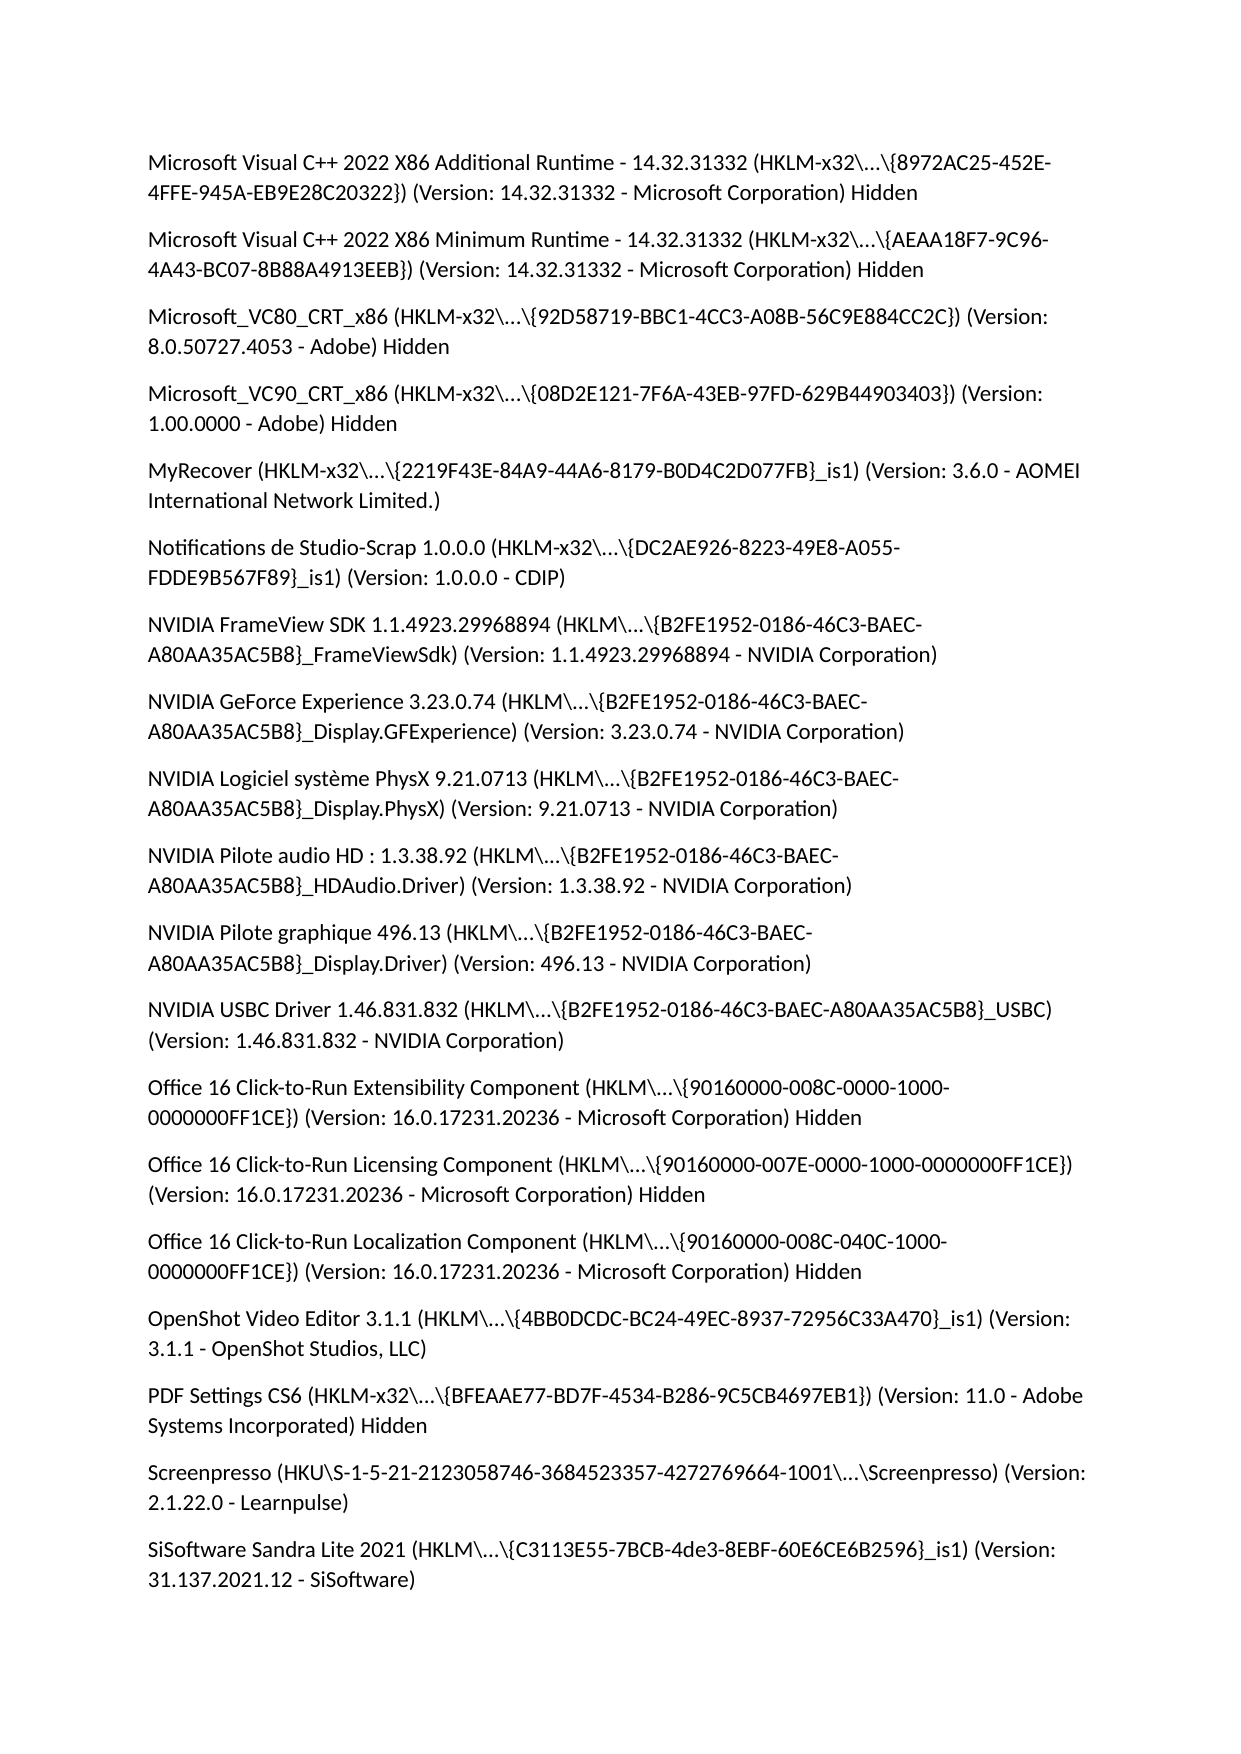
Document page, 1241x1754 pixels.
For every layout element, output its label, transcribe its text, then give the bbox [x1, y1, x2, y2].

text NVIDIA Pilote audio HD : 1.3.38.92 (HKLM\...\{B2FE1952-0186-46C3-BAEC-A80AA35AC5B8}_HDAudio.Driver) (Version: 1.3.38.92 - NVIDIA Corporation) [148, 841, 1093, 899]
text Microsoft Visual C++ 2022 X86 Additional Runtime - 14.32.31332 (HKLM-x32\...\{8972AC25-452E-4FFE-945A-EB9E28C20322}) (Version: 14.32.31332 - Microsoft Corporation) Hidden [148, 148, 1093, 206]
text Office 16 Click-to-Run Localization Component (HKLM\...\{90160000-008C-040C-1000-0000000FF1CE}) (Version: 16.0.17231.20236 - Microsoft Corporation) Hidden [148, 1227, 1093, 1285]
text OpenShot Video Editor 3.1.1 (HKLM\...\{4BB0DCDC-BC24-49EC-8937-72956C33A470}_is1) (Version: 3.1.1 - OpenShot Studios, LLC) [148, 1304, 1093, 1362]
text Screenpresso (HKU\S-1-5-21-2123058746-3684523357-4272769664-1001\...\Screenpresso) (Version: 2.1.22.0 - Learnpulse) [148, 1458, 1093, 1516]
text Microsoft_VC90_CRT_x86 (HKLM-x32\...\{08D2E121-7F6A-43EB-97FD-629B44903403}) (Version: 1.00.0000 - Adobe) Hidden [148, 379, 1093, 437]
text Microsoft Visual C++ 2022 X86 Minimum Runtime - 14.32.31332 (HKLM-x32\...\{AEAA18F7-9C96-4A43-BC07-8B88A4913EEB}) (Version: 14.32.31332 - Microsoft Corporation) Hidden [148, 225, 1093, 283]
text Office 16 Click-to-Run Licensing Component (HKLM\...\{90160000-007E-0000-1000-0000000FF1CE}) (Version: 16.0.17231.20236 - Microsoft Corporation) Hidden [148, 1150, 1093, 1208]
text SiSoftware Sandra Lite 2021 (HKLM\...\{C3113E55-7BCB-4de3-8EBF-60E6CE6B2596}_is1) (Version: 31.137.2021.12 - SiSoftware) [148, 1535, 1093, 1593]
text Microsoft_VC80_CRT_x86 (HKLM-x32\...\{92D58719-BBC1-4CC3-A08B-56C9E884CC2C}) (Version: 8.0.50727.4053 - Adobe) Hidden [148, 302, 1093, 360]
text Office 16 Click-to-Run Extensibility Component (HKLM\...\{90160000-008C-0000-1000-0000000FF1CE}) (Version: 16.0.17231.20236 - Microsoft Corporation) Hidden [148, 1073, 1093, 1131]
text NVIDIA FrameView SDK 1.1.4923.29968894 (HKLM\...\{B2FE1952-0186-46C3-BAEC-A80AA35AC5B8}_FrameViewSdk) (Version: 1.1.4923.29968894 - NVIDIA Corporation) [148, 610, 1093, 668]
text NVIDIA Logiciel système PhysX 9.21.0713 (HKLM\...\{B2FE1952-0186-46C3-BAEC-A80AA35AC5B8}_Display.PhysX) (Version: 9.21.0713 - NVIDIA Corporation) [148, 764, 1093, 822]
text PDF Settings CS6 (HKLM-x32\...\{BFEAAE77-BD7F-4534-B286-9C5CB4697EB1}) (Version: 11.0 - Adobe Systems Incorporated) Hidden [148, 1381, 1093, 1439]
text Notifications de Studio-Scrap 1.0.0.0 (HKLM-x32\...\{DC2AE926-8223-49E8-A055-FDDE9B567F89}_is1) (Version: 1.0.0.0 - CDIP) [148, 533, 1093, 591]
text NVIDIA GeForce Experience 3.23.0.74 (HKLM\...\{B2FE1952-0186-46C3-BAEC-A80AA35AC5B8}_Display.GFExperience) (Version: 3.23.0.74 - NVIDIA Corporation) [148, 687, 1093, 745]
text NVIDIA Pilote graphique 496.13 (HKLM\...\{B2FE1952-0186-46C3-BAEC-A80AA35AC5B8}_Display.Driver) (Version: 496.13 - NVIDIA Corporation) [148, 918, 1093, 977]
text MyRecover (HKLM-x32\...\{2219F43E-84A9-44A6-8179-B0D4C2D077FB}_is1) (Version: 3.6.0 - AOMEI International Network Limited.) [148, 456, 1093, 514]
text NVIDIA USBC Driver 1.46.831.832 (HKLM\...\{B2FE1952-0186-46C3-BAEC-A80AA35AC5B8}_USBC) (Version: 1.46.831.832 - NVIDIA Corporation) [148, 996, 1093, 1054]
